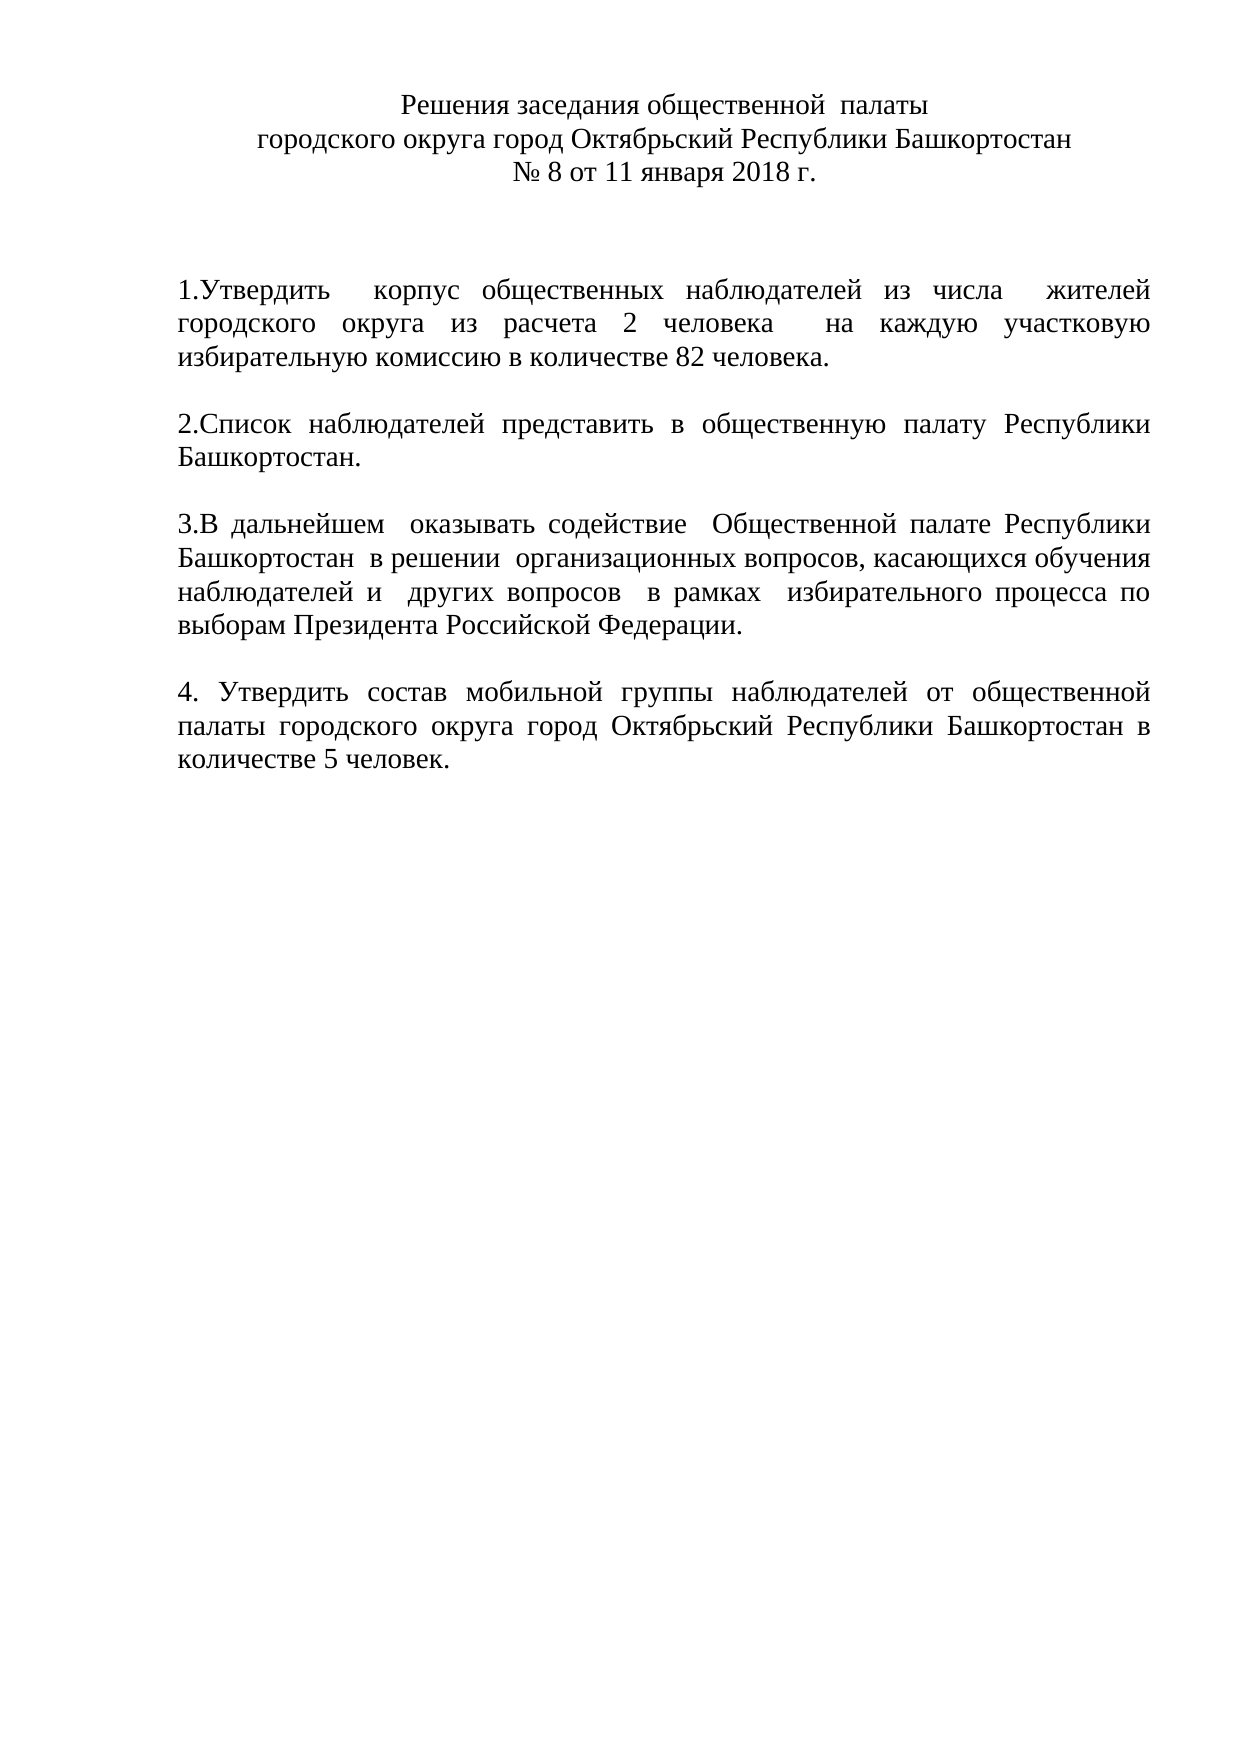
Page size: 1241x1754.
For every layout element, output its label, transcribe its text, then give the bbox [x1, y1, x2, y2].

text 3.В дальнейшем оказывать содействие Общественной палате Республики Башкортостан в решении организационных вопросов, касающихся обучения наблюдателей и других вопросов в рамках избирательного процесса по выборам Президента Российской Федерации. [177, 507, 1152, 641]
text 2.Список наблюдателей представить в общественную палату Республики Башкортостан. [177, 406, 1152, 473]
text городского округа город Октябрьский Республики Башкортостан [177, 121, 1152, 154]
text Решения заседания общественной палаты [177, 87, 1152, 121]
text 1.Утвердить корпус общественных наблюдателей из числа жителей городского округа из расчета 2 человека на каждую участковую избирательную комиссию в количестве 82 человека. [177, 272, 1152, 372]
text 4. Утвердить состав мобильной группы наблюдателей от общественной палаты городского округа город Октябрьский Республики Башкортостан в количестве 5 человек. [177, 674, 1152, 775]
text № 8 от 11 января 2018 г. [177, 154, 1152, 188]
